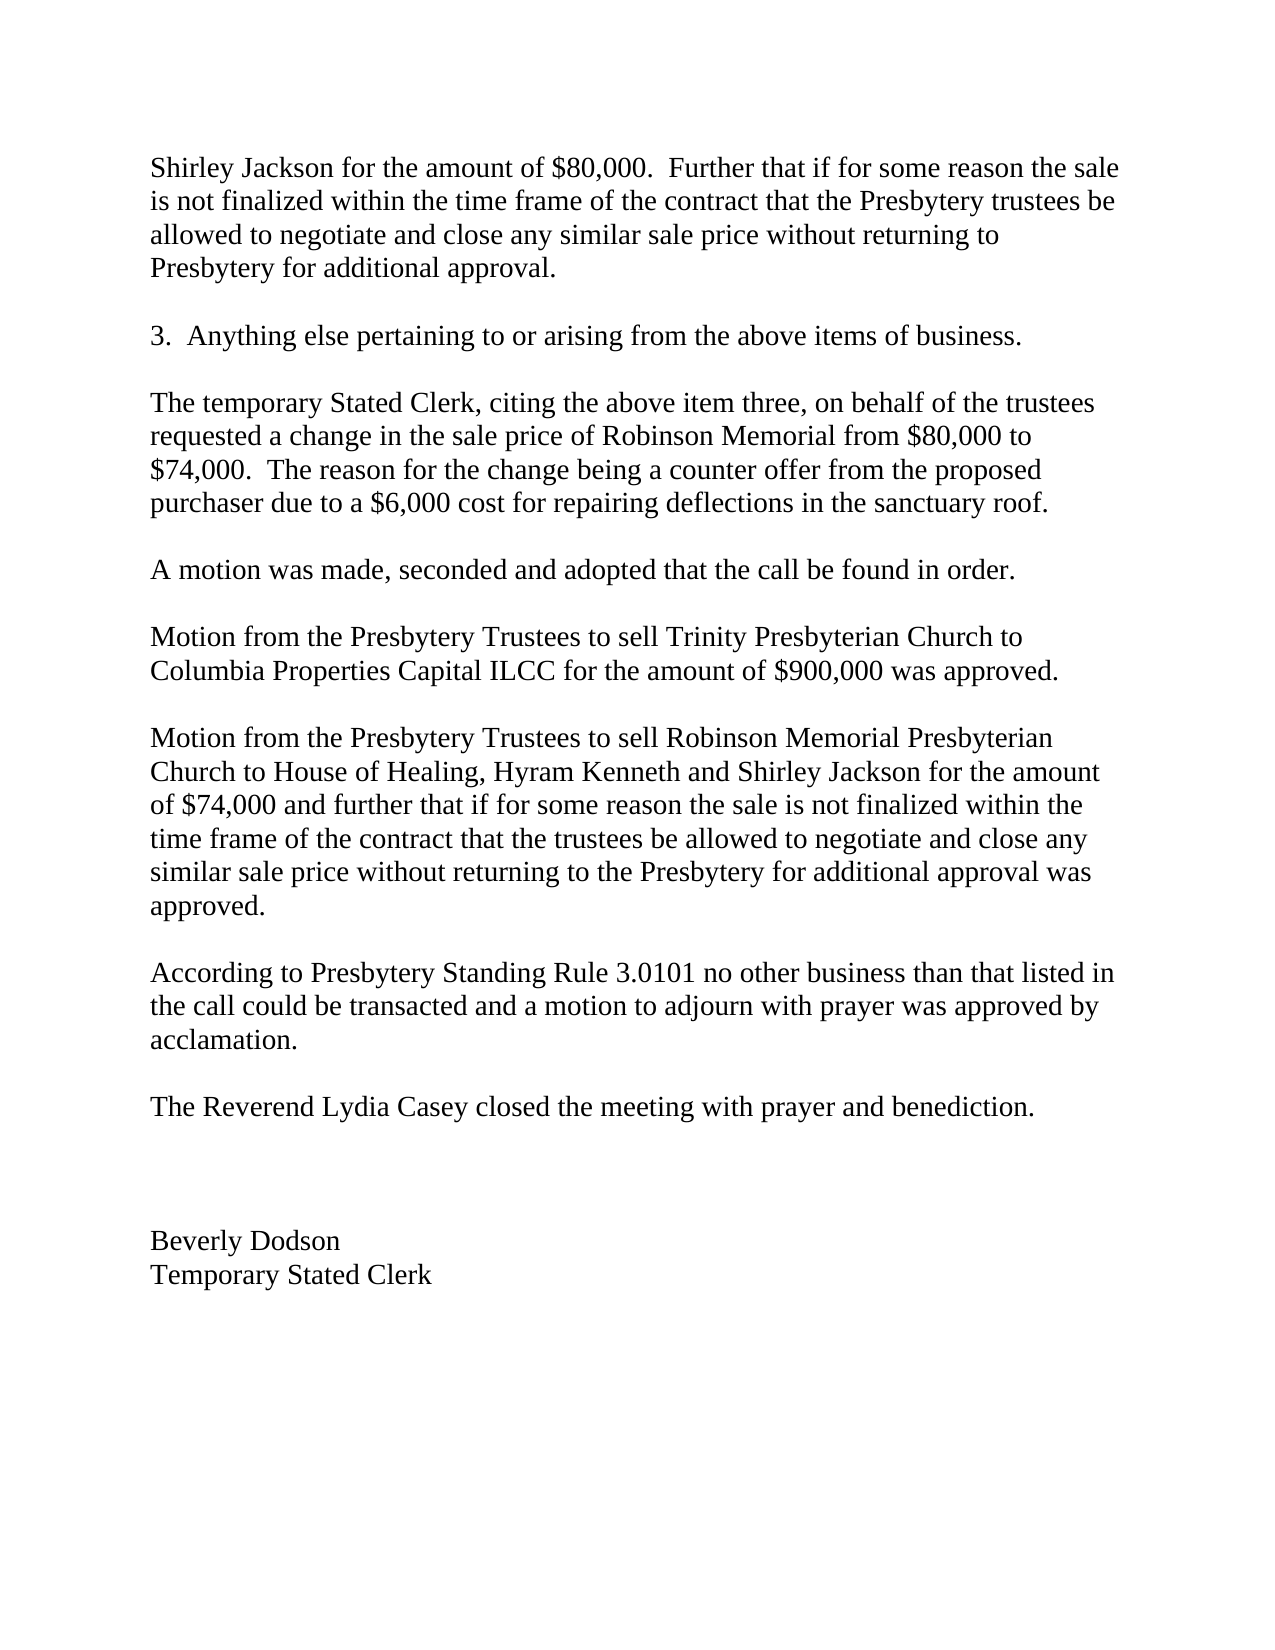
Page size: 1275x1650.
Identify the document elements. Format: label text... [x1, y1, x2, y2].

text Beverly Dodson [150, 1223, 1125, 1257]
text According to Presbytery Standing Rule 3.0101 no other business than that listed in the call could be transacted and a motion to adjourn with prayer was approved by acclamation. [150, 955, 1125, 1056]
text A motion was made, seconded and adopted that the call be found in order. [150, 552, 1125, 586]
text Temporary Stated Clerk [150, 1257, 1125, 1290]
text The temporary Stated Clerk, citing the above item three, on behalf of the trustees requested a change in the sale price of Robinson Memorial from $80,000 to $74,000. The reason for the change being a counter offer from the proposed purchaser due to a $6,000 cost for repairing deflections in the sanctuary roof. [150, 385, 1125, 519]
text Motion from the Presbytery Trustees to sell Trinity Presbyterian Church to Columbia Properties Capital ILCC for the amount of $900,000 was approved. [150, 619, 1125, 687]
text The Reverend Lydia Casey closed the meeting with prayer and benediction. [150, 1089, 1125, 1123]
text 3. Anything else pertaining to or arising from the above items of business. [150, 318, 1125, 351]
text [150, 150, 1125, 284]
text Motion from the Presbytery Trustees to sell Robinson Memorial Presbyterian Church to House of Healing, Hyram Kenneth and Shirley Jackson for the amount of $74,000 and further that if for some reason the sale is not finalized within the time frame of the contract that the trustees be allowed to negotiate and close any similar sale price without returning to the Presbytery for additional approval was approved. [150, 720, 1125, 921]
